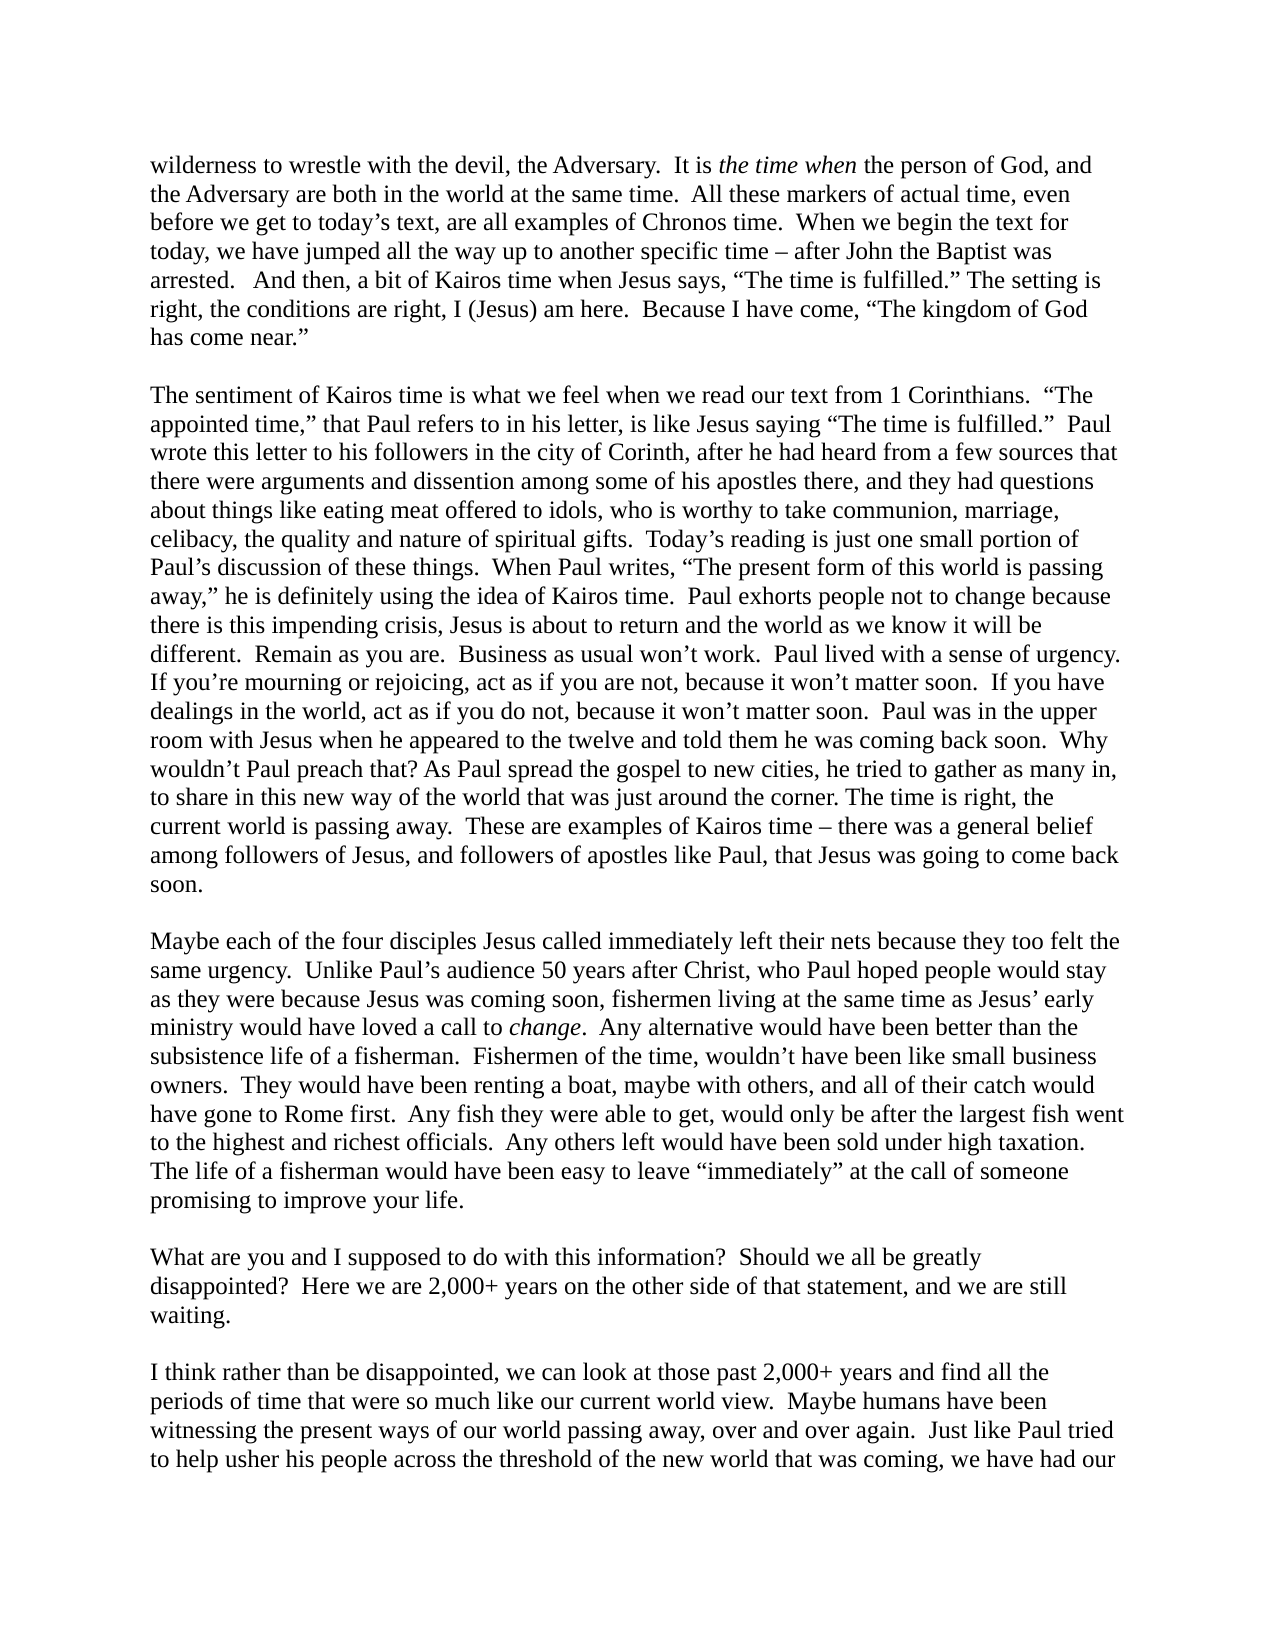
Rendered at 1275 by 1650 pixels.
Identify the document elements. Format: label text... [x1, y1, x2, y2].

text Maybe each of the four disciples Jesus called immediately left their nets because they too felt the same urgency. Unlike Paul’s audience 50 years after Christ, who Paul hoped people would stay as they were because Jesus was coming soon, fishermen living at the same time as Jesus’ early ministry would have loved a call to change. Any alternative would have been better than the subsistence life of a fisherman. Fishermen of the time, wouldn’t have been like small business owners. They would have been renting a boat, maybe with others, and all of their catch would have gone to Rome first. Any fish they were able to get, would only be after the largest fish went to the highest and richest officials. Any others left would have been sold under high taxation. The life of a fisherman would have been easy to leave “immediately” at the call of someone promising to improve your life. [150, 926, 1125, 1214]
text What are you and I supposed to do with this information? Should we all be greatly disappointed? Here we are 2,000+ years on the other side of that statement, and we are still waiting. [150, 1242, 1125, 1329]
text The sentiment of Kairos time is what we feel when we read our text from 1 Corinthians. “The appointed time,” that Paul refers to in his letter, is like Jesus saying “The time is fulfilled.” Paul wrote this letter to his followers in the city of Corinth, after he had heard from a few sources that there were arguments and dissention among some of his apostles there, and they had questions about things like eating meat offered to idols, who is worthy to take communion, marriage, celibacy, the quality and nature of spiritual gifts. Today’s reading is just one small portion of Paul’s discussion of these things. When Paul writes, “The present form of this world is passing away,” he is definitely using the idea of Kairos time. Paul exhorts people not to change because there is this impending crisis, Jesus is about to return and the world as we know it will be different. Remain as you are. Business as usual won’t work. Paul lived with a sense of urgency. If you’re mourning or rejoicing, act as if you are not, because it won’t matter soon. If you have dealings in the world, act as if you do not, because it won’t matter soon. Paul was in the upper room with Jesus when he appeared to the twelve and told them he was coming back soon. Why wouldn’t Paul preach that? As Paul spread the gospel to new cities, he tried to gather as many in, to share in this new way of the world that was just around the corner. The time is right, the current world is passing away. These are examples of Kairos time – there was a general belief among followers of Jesus, and followers of apostles like Paul, that Jesus was going to come back soon. [150, 380, 1125, 897]
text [150, 150, 1125, 351]
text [150, 1357, 1125, 1472]
